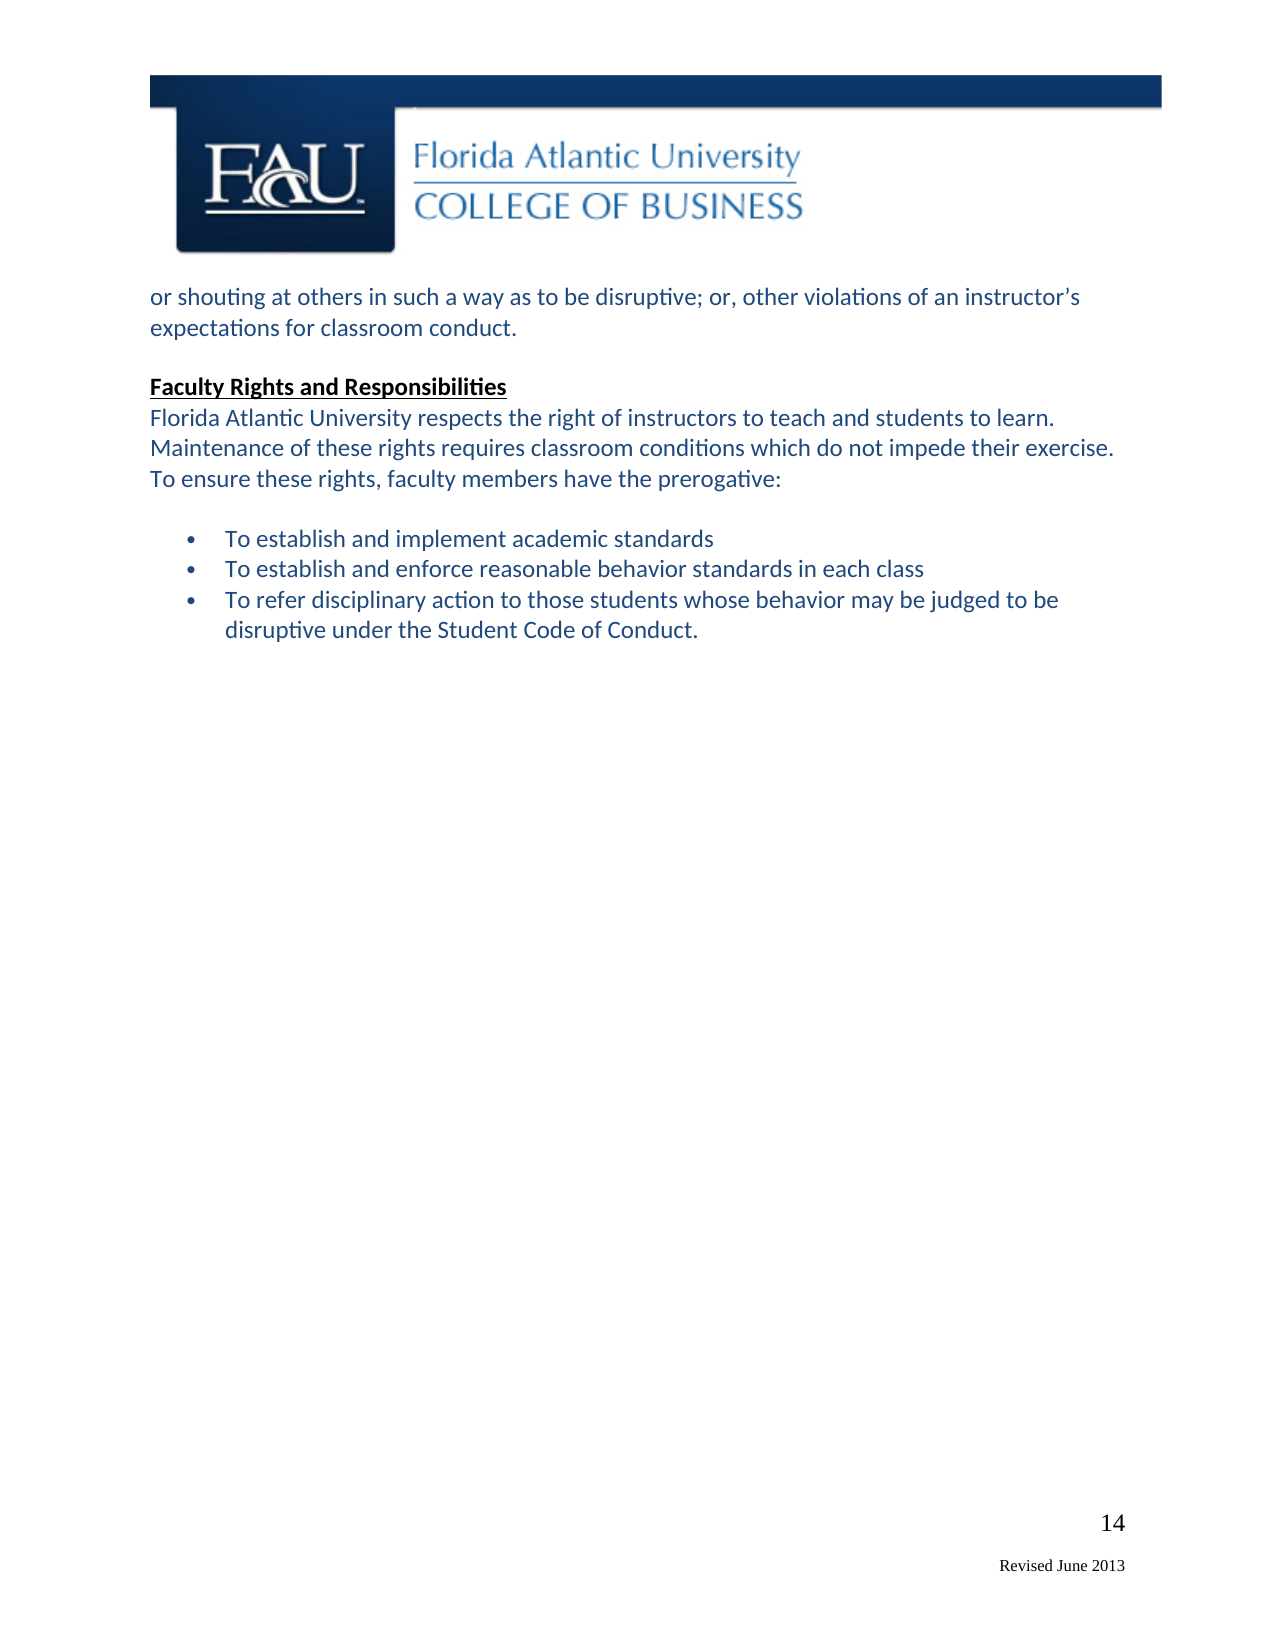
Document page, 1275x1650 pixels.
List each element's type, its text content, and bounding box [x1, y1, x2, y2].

list To refer disciplinary action to those students whose behavior may be judged to be disruptive under the Student Code of Conduct. [187, 584, 1125, 645]
text Faculty Rights and Responsibilities Florida Atlantic University respects the right of instructors to teach and students to learn. Maintenance of these rights requires classroom conditions which do not impede their exercise. To ensure these rights, faculty members have the prerogative: [150, 371, 1125, 493]
list To establish and enforce reasonable behavior standards in each class [187, 553, 1125, 584]
picture [150, 75, 1162, 257]
list To establish and implement academic standards [187, 523, 1125, 553]
